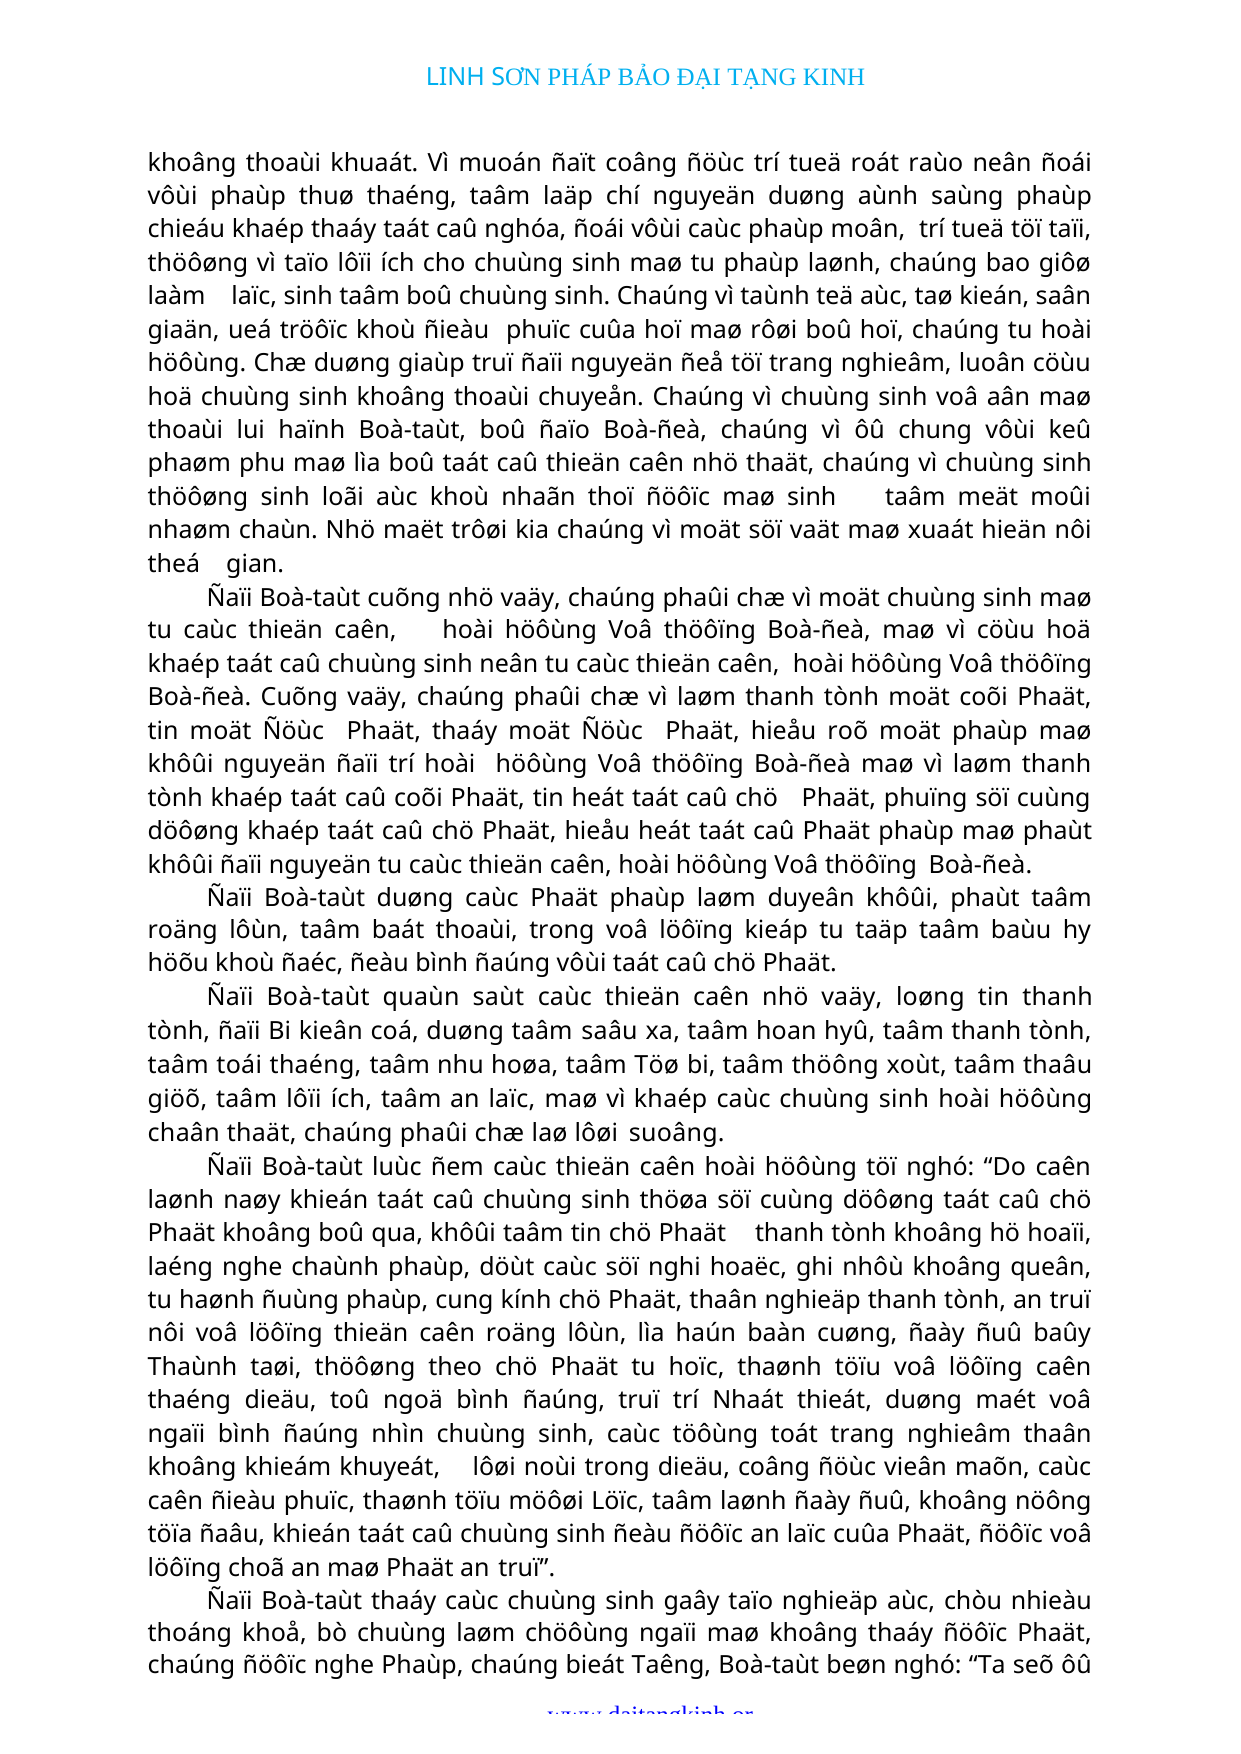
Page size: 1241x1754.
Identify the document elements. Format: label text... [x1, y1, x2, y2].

text Ñaïi Boà-taùt cuõng nhö vaäy, chaúng phaûi chæ vì moät chuùng sinh maø tu caùc thieän caên, hoài höôùng Voâ thöôïng Boà-ñeà, maø vì cöùu hoä khaép taát caû chuùng sinh neân tu caùc thieän caên, hoài höôùng Voâ thöôïng Boà-ñeà. Cuõng vaäy, chaúng phaûi chæ vì laøm thanh tònh moät coõi Phaät, tin moät Ñöùc Phaät, thaáy moät Ñöùc Phaät, hieåu roõ moät phaùp maø khôûi nguyeän ñaïi trí hoài höôùng Voâ thöôïng Boà-ñeà maø vì laøm thanh tònh khaép taát caû coõi Phaät, tin heát taát caû chö Phaät, phuïng söï cuùng döôøng khaép taát caû chö Phaät, hieåu heát taát caû Phaät phaùp maø phaùt khôûi ñaïi nguyeän tu caùc thieän caên, hoài höôùng Voâ thöôïng Boà-ñeà. [147, 579, 1093, 880]
text Ñaïi Boà-taùt duøng caùc Phaät phaùp laøm duyeân khôûi, phaùt taâm roäng lôùn, taâm baát thoaùi, trong voâ löôïng kieáp tu taäp taâm baùu hy höõu khoù ñaéc, ñeàu bình ñaúng vôùi taát caû chö Phaät. [147, 880, 1092, 978]
text Ñaïi Boà-taùt luùc ñem caùc thieän caên hoài höôùng töï nghó: “Do caên laønh naøy khieán taát caû chuùng sinh thöøa söï cuùng döôøng taát caû chö Phaät khoâng boû qua, khôûi taâm tin chö Phaät thanh tònh khoâng hö hoaïi, laéng nghe chaùnh phaùp, döùt caùc söï nghi hoaëc, ghi nhôù khoâng queân, tu haønh ñuùng phaùp, cung kính chö Phaät, thaân nghieäp thanh tònh, an truï nôi voâ löôïng thieän caên roäng lôùn, lìa haún baàn cuøng, ñaày ñuû baûy Thaùnh taøi, thöôøng theo chö Phaät tu hoïc, thaønh töïu voâ löôïng caên thaéng dieäu, toû ngoä bình ñaúng, truï trí Nhaát thieát, duøng maét voâ ngaïi bình ñaúng nhìn chuùng sinh, caùc töôùng toát trang nghieâm thaân khoâng khieám khuyeát, lôøi noùi trong dieäu, coâng ñöùc vieân maõn, caùc caên ñieàu phuïc, thaønh töïu möôøi Löïc, taâm laønh ñaày ñuû, khoâng nöông töïa ñaâu, khieán taát caû chuùng sinh ñeàu ñöôïc an laïc cuûa Phaät, ñöôïc voâ löôïng choã an maø Phaät an truï”. [147, 1149, 1093, 1583]
text Ñaïi Boà-taùt quaùn saùt caùc thieän caên nhö vaäy, loøng tin thanh tònh, ñaïi Bi kieân coá, duøng taâm saâu xa, taâm hoan hyû, taâm thanh tònh, taâm toái thaéng, taâm nhu hoøa, taâm Töø bi, taâm thöông xoùt, taâm thaâu giöõ, taâm lôïi ích, taâm an laïc, maø vì khaép caùc chuùng sinh hoài höôùng chaân thaät, chaúng phaûi chæ laø lôøi suoâng. [147, 978, 1093, 1149]
text khoâng thoaùi khuaát. Vì muoán ñaït coâng ñöùc trí tueä roát raùo neân ñoái vôùi phaùp thuø thaéng, taâm laäp chí nguyeän duøng aùnh saùng phaùp chieáu khaép thaáy taát caû nghóa, ñoái vôùi caùc phaùp moân, trí tueä töï taïi, thöôøng vì taïo lôïi ích cho chuùng sinh maø tu phaùp laønh, chaúng bao giôø laàm laïc, sinh taâm boû chuùng sinh. Chaúng vì taùnh teä aùc, taø kieán, saân giaän, ueá tröôïc khoù ñieàu phuïc cuûa hoï maø rôøi boû hoï, chaúng tu hoài höôùng. Chæ duøng giaùp truï ñaïi nguyeän ñeå töï trang nghieâm, luoân cöùu hoä chuùng sinh khoâng thoaùi chuyeån. Chaúng vì chuùng sinh voâ aân maø thoaùi lui haïnh Boà-taùt, boû ñaïo Boà-ñeà, chaúng vì ôû chung vôùi keû phaøm phu maø lìa boû taát caû thieän caên nhö thaät, chaúng vì chuùng sinh thöôøng sinh loãi aùc khoù nhaãn thoï ñöôïc maø sinh taâm meät moûi nhaøm chaùn. Nhö maët trôøi kia chaúng vì moät söï vaät maø xuaát hieän nôi theá gian. [147, 145, 1093, 579]
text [147, 1583, 1093, 1681]
